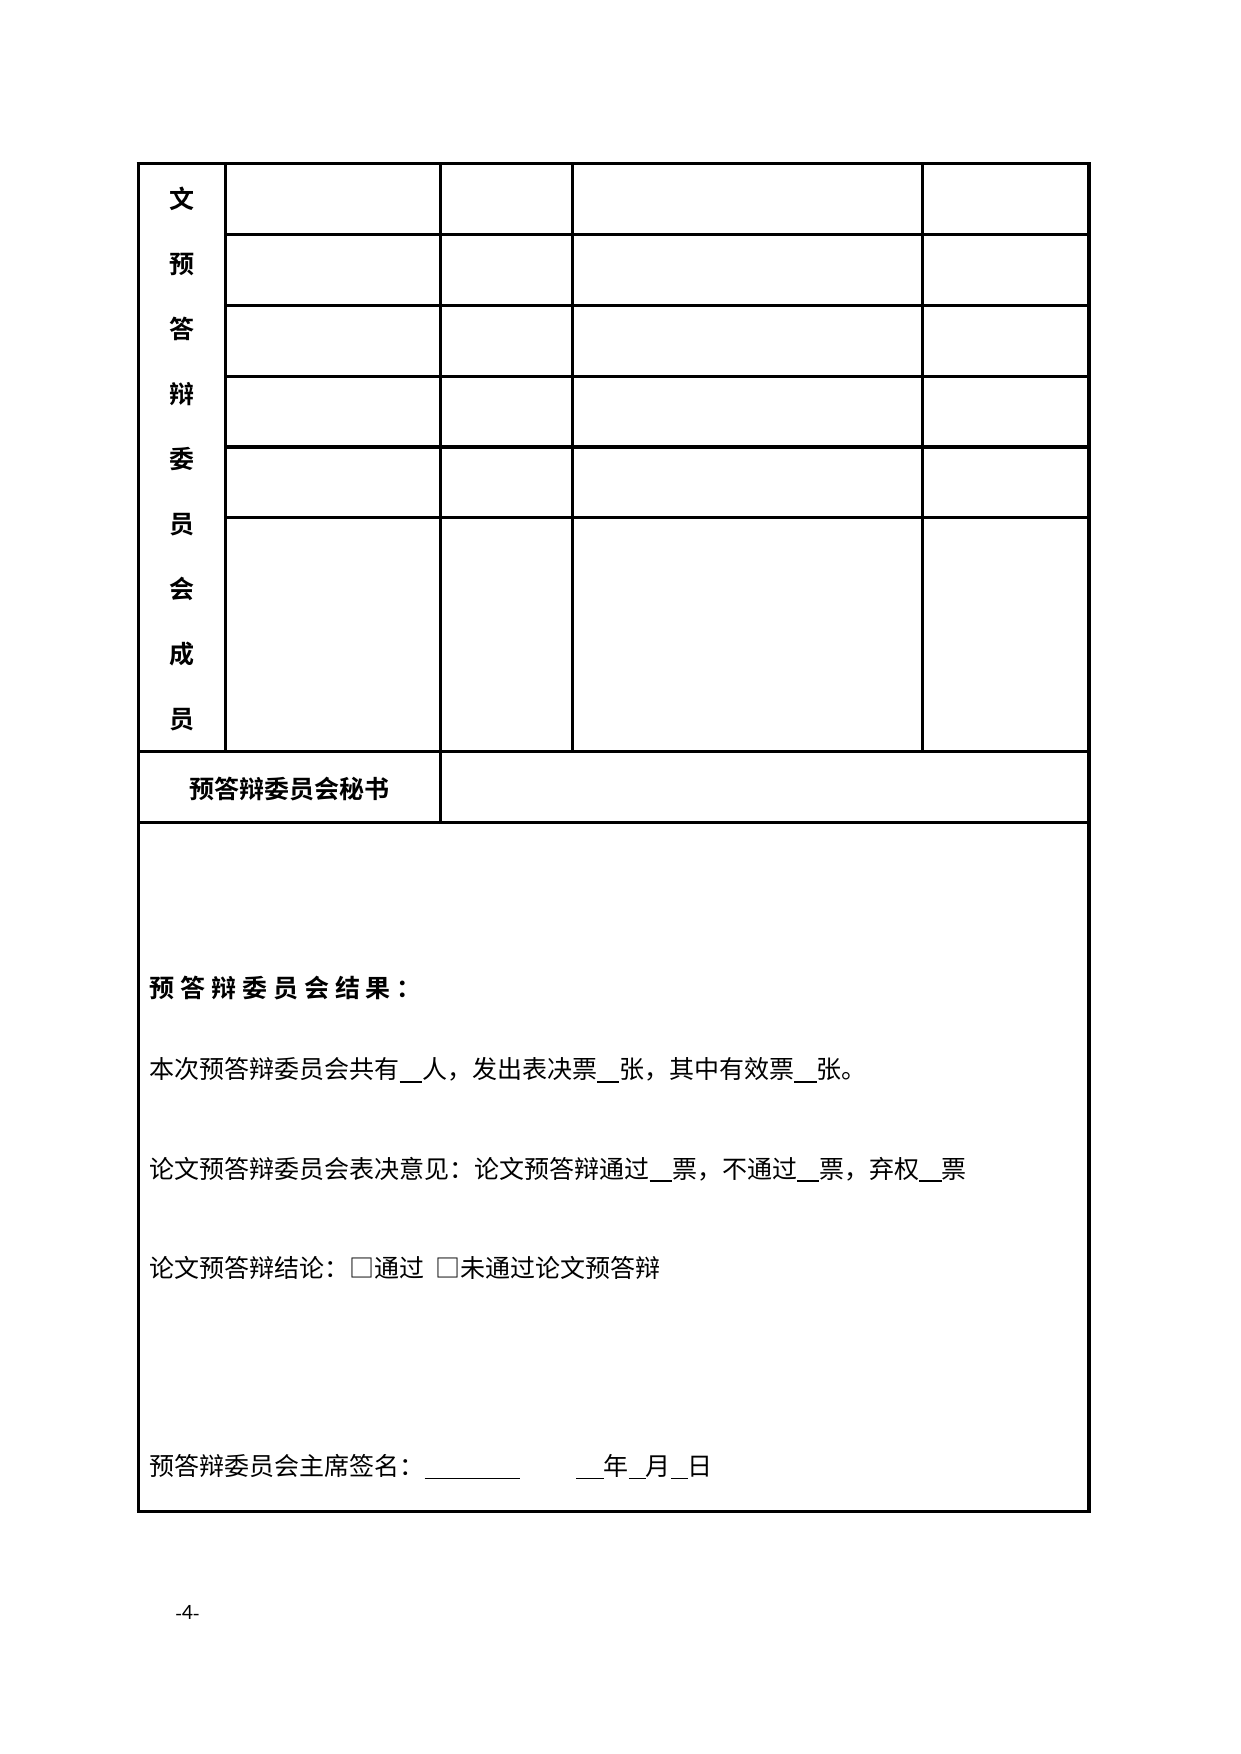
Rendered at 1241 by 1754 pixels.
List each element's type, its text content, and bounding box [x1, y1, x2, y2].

table_cell [924, 236, 1087, 304]
table_cell [442, 307, 571, 374]
table_cell [442, 519, 571, 750]
table_cell [227, 519, 439, 750]
table_cell [924, 165, 1087, 233]
table_cell [442, 753, 1087, 821]
table_cell [924, 307, 1087, 374]
table_cell [924, 449, 1087, 516]
table_cell [574, 307, 921, 374]
table_cell [227, 165, 439, 233]
table_cell [227, 307, 439, 374]
table_cell [227, 449, 439, 516]
table_cell [227, 378, 439, 445]
table_cell 预答辩委员会结果： 本次预答辩委员会共有 人，发出表决票 张，其中有效票 张。 论文预答辩委员会表决意见：论文预答辩通过 票，不通过 票，弃权 票 论文预答辩结论：□通过 □未通过论文预答辩 预答辩委员会主席签名： 年 月 日 [140, 824, 1087, 1510]
table_cell [574, 378, 921, 445]
table_cell [227, 236, 439, 304]
table_cell [574, 165, 921, 233]
table_cell [574, 519, 921, 750]
table_cell [574, 449, 921, 516]
table_cell [924, 378, 1087, 445]
table_cell [924, 519, 1087, 750]
table_cell [442, 236, 571, 304]
table_cell [442, 378, 571, 445]
table_cell [574, 236, 921, 304]
table_cell [442, 449, 571, 516]
table_cell 预答辩委员会秘书 [140, 753, 439, 821]
table_cell [442, 165, 571, 233]
